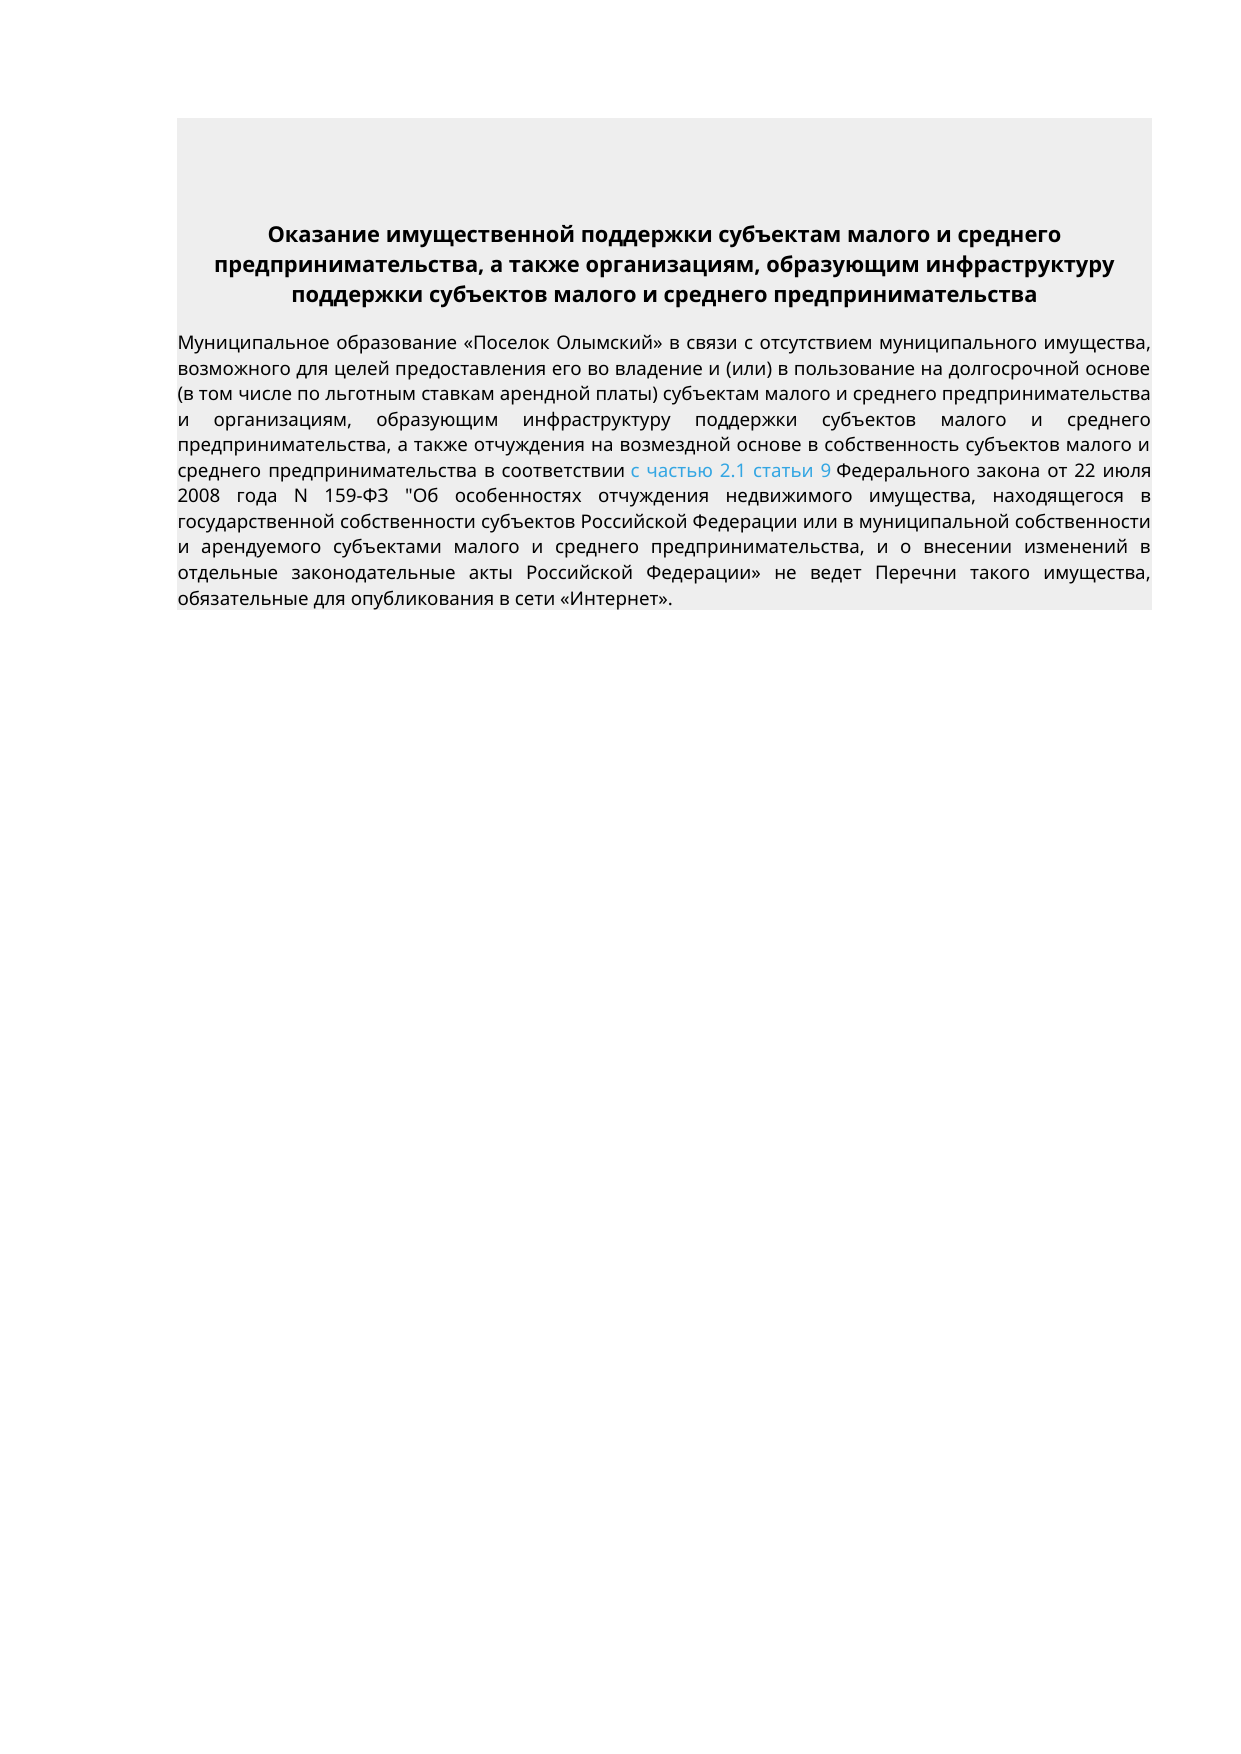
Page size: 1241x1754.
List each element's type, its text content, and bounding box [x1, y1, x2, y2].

text Муниципальное образование «Поселок Олымский» в связи с отсутствием муниципального имущества, возможного для целей предоставления его во владение и (или) в пользование на долгосрочной основе (в том числе по льготным ставкам арендной платы) субъектам малого и среднего предпринимательства и организациям, образующим инфраструктуру поддержки субъектов малого и среднего предпринимательства, а также отчуждения на возмездной основе в собственность субъектов малого и среднего предпринимательства в соответствии с частью 2.1 статьи 9 Федерального закона от 22 июля 2008 года N 159-ФЗ "Об особенностях отчуждения недвижимого имущества, находящегося в государственной собственности субъектов Российской Федерации или в муниципальной собственности и арендуемого субъектами малого и среднего предпринимательства, и о внесении изменений в отдельные законодательные акты Российской Федерации» не ведет Перечни такого имущества, обязательные для опубликования в сети «Интернет». [177, 329, 1152, 610]
text Оказание имущественной поддержки субъектам малого и среднего предпринимательства, а также организациям, образующим инфраструктуру поддержки субъектов малого и среднего предпринимательства [177, 219, 1152, 309]
